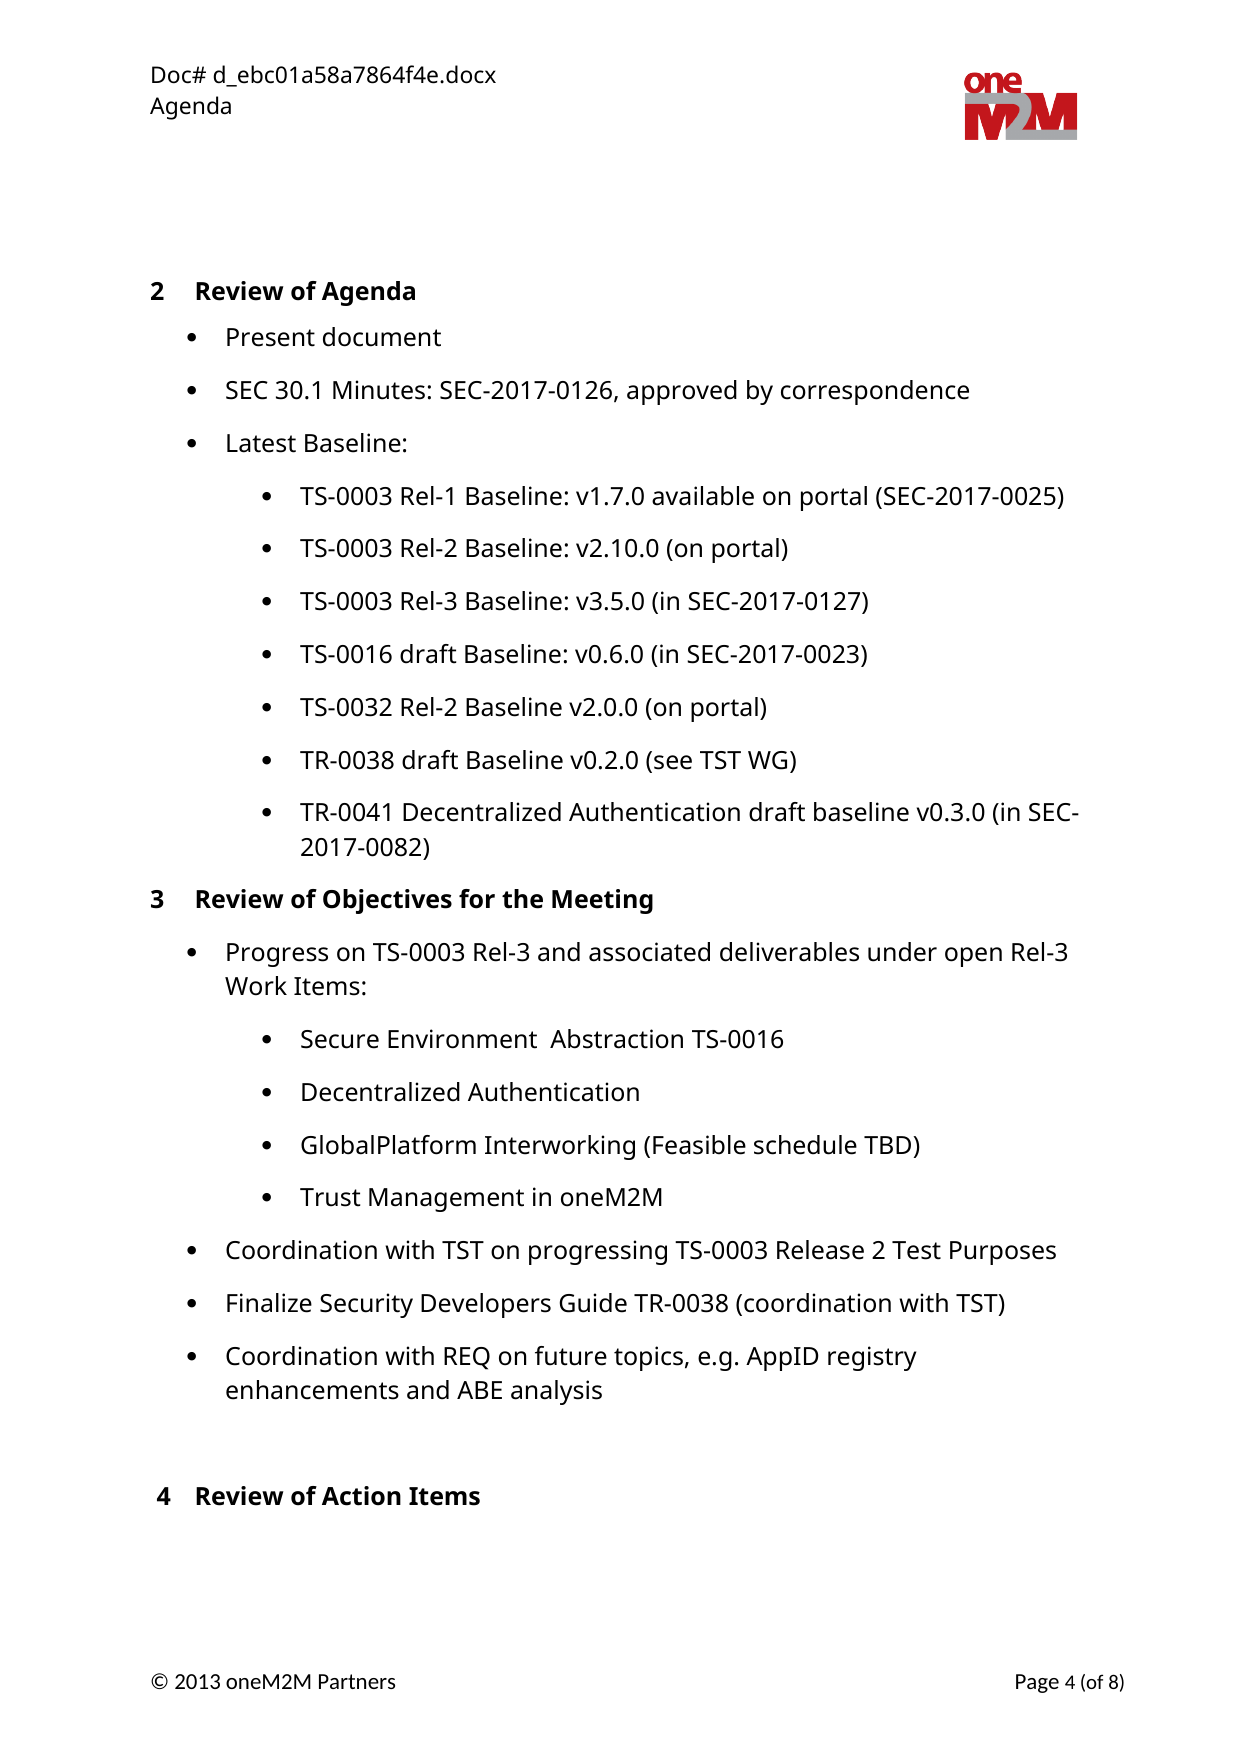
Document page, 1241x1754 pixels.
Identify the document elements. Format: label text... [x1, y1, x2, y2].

list Decentralized Authentication [262, 1074, 1090, 1108]
list Latest Baseline: [187, 425, 1090, 459]
text 3 Review of Objectives for the Meeting [150, 882, 1090, 916]
list Coordination with TST on progressing TS-0003 Release 2 Test Purposes [187, 1233, 1090, 1267]
picture [950, 59, 1091, 155]
list Coordination with REQ on future topics, e.g. AppID registry enhancements and ABE analysis [187, 1338, 1090, 1407]
list Secure Environment Abstraction TS-0016 [262, 1022, 1090, 1056]
list TS-0003 Rel-2 Baseline: v2.10.0 (on portal) [262, 531, 1090, 565]
text 4 Review of Action Items [150, 1478, 1090, 1512]
text 2 Review of Agenda [150, 273, 1090, 307]
list Progress on TS-0003 Rel-3 and associated deliverables under open Rel-3 Work Items: [187, 935, 1090, 1003]
list TR-0041 Decentralized Authentication draft baseline v0.3.0 (in SEC-2017-0082) [262, 795, 1090, 863]
list GlobalPlatform Interworking (Feasible schedule TBD) [262, 1127, 1090, 1161]
list Trust Management in oneM2M [262, 1180, 1090, 1214]
list TS-0016 draft Baseline: v0.6.0 (in SEC-2017-0023) [262, 637, 1090, 671]
text Present document [187, 320, 1090, 354]
list TS-0003 Rel-1 Baseline: v1.7.0 available on portal (SEC-2017-0025) [262, 478, 1090, 512]
list TS-0003 Rel-3 Baseline: v3.5.0 (in SEC-2017-0127) [262, 584, 1090, 618]
list TR-0038 draft Baseline v0.2.0 (see TST WG) [262, 742, 1090, 776]
list TS-0032 Rel-2 Baseline v2.0.0 (on portal) [262, 689, 1090, 723]
list SEC 30.1 Minutes: SEC-2017-0126, approved by correspondence [187, 373, 1090, 407]
list Finalize Security Developers Guide TR-0038 (coordination with TST) [187, 1286, 1090, 1320]
